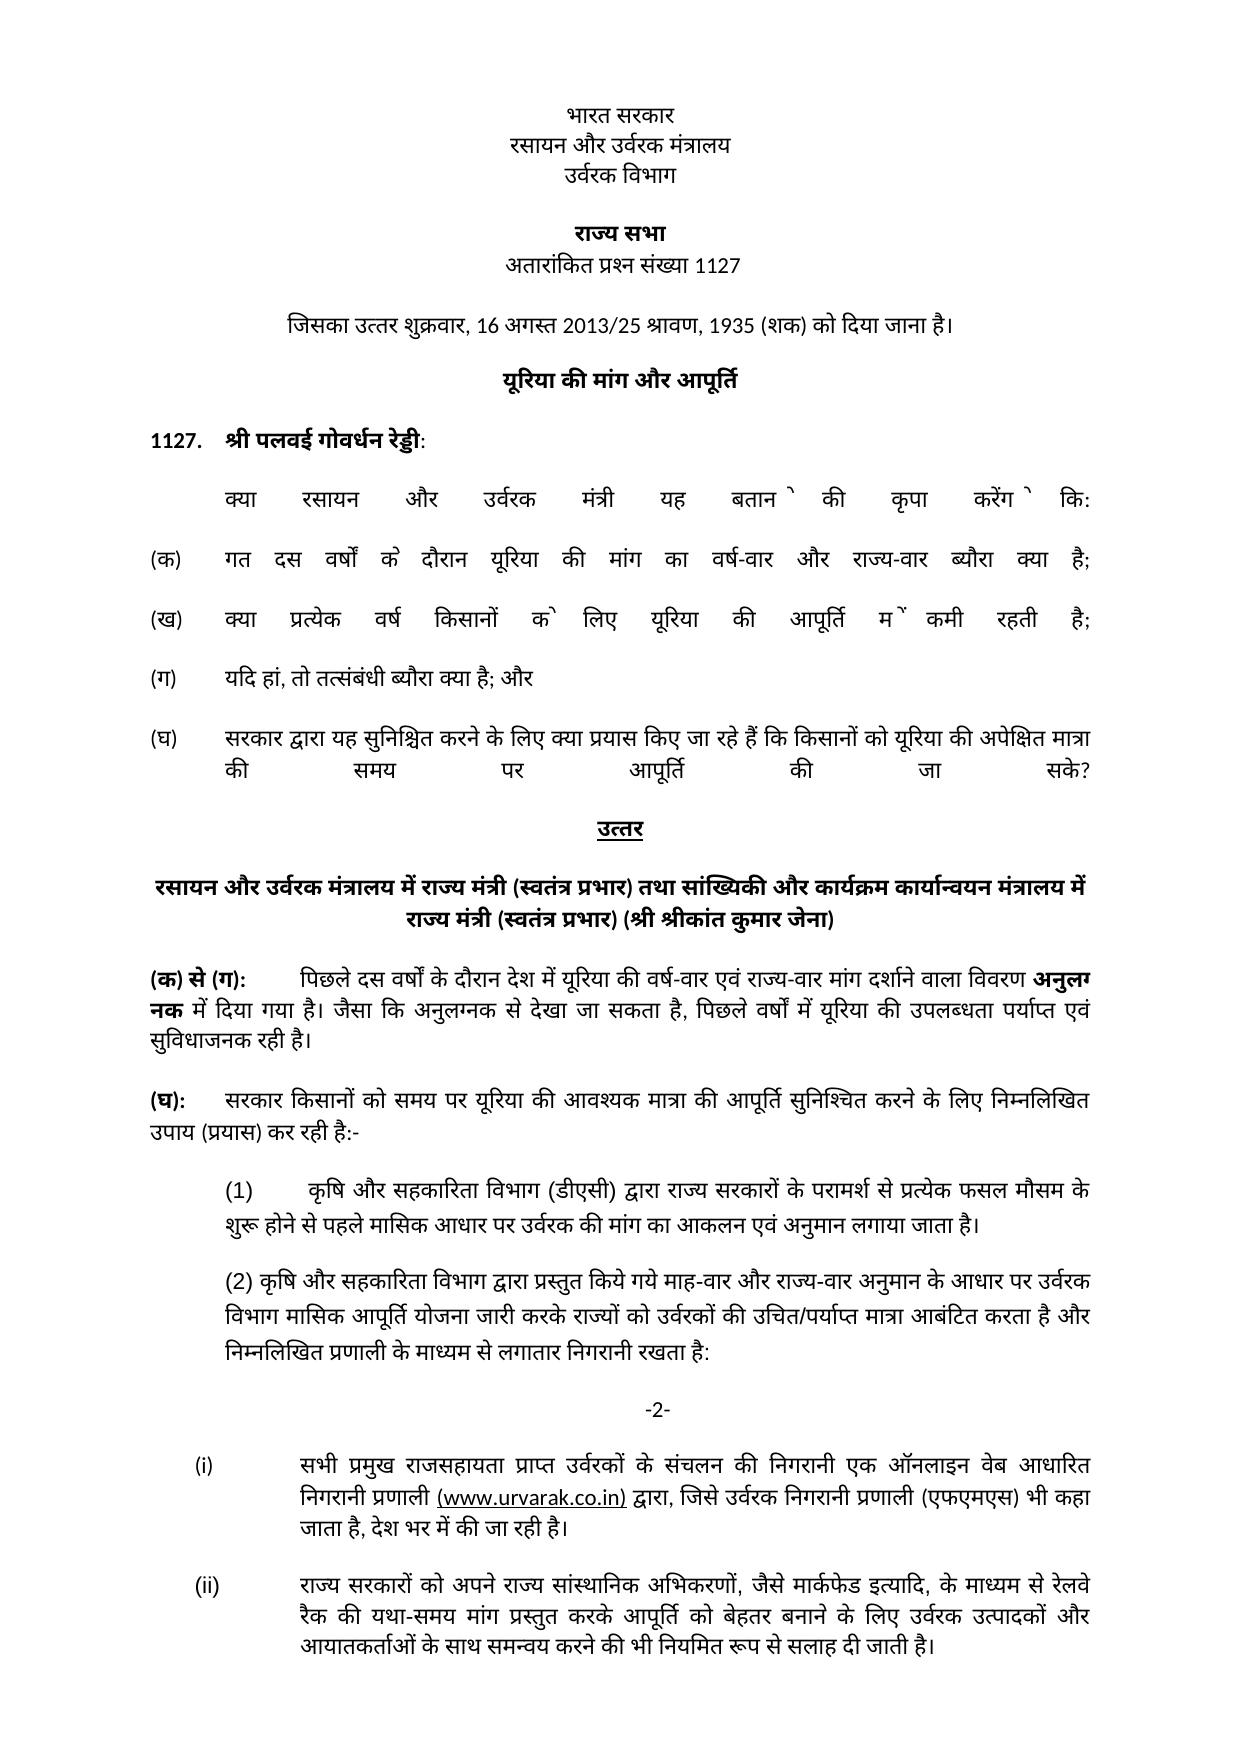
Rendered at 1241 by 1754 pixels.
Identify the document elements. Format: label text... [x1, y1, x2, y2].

text (क) से (ग): पिछले दस वर्षों के दौरान देश में यूरिया की वर्ष-वार एवं राज्‍य-वार मांग दर्शाने वाला विवरण अनुलग्‍नक में दिया गया है। जैसा कि अनुलग्‍नक से देखा जा सकता है, पिछले वर्षों में यूरिया की उपलब्‍धता पर्याप्‍त एवं सुविधाजनक रही है। [150, 965, 1090, 1058]
list (2) कृषि और सहकारिता विभाग द्वारा प्रस्‍तुत किये गये माह-वार और राज्‍य-वार अनुमान के आधार पर उर्वरक विभाग मासिक आपूर्ति योजना जारी करके राज्‍यों को उर्वरकों की उचित/पर्याप्‍त मात्रा आबंटित करता है और निम्‍नलिखित प्रणाली के माध्‍यम से लगातार निगरानी रखता है: [150, 1268, 1090, 1369]
list (1) कृषि और सहकारिता विभाग (डीएसी) द्वारा राज्‍य सरकारों के परामर्श से प्रत्‍येक फसल मौसम के शुरू होने से पहले मासिक आधार पर उर्वरक की मांग का आकलन एवं अनुमान लगाया जाता है। [225, 1177, 1090, 1243]
text उर्वरक विभाग [150, 163, 1090, 221]
text जिसका उत्‍तर शुक्रवार, 16 अगस्‍त 2013/25 श्रावण, 1935 (शक) को दिया जाना है। [150, 311, 1090, 342]
text (ग) यदि हां, तो तत्‍संबंधी ब्‍यौरा क्‍या है; और [150, 664, 1090, 696]
text 1127. श्री पलवई गोवर्धन रेड्डी: [150, 426, 1090, 457]
text भारत सरकार रसायन और उर्वरक मंत्रालय [150, 103, 1090, 163]
text क्‍या रसायन और उर्वरक मंत्री यह बताने की कृपा करेंगे कि: [150, 486, 1090, 545]
text (ii) राज्‍य सरकारों को अपने राज्‍य सांस्‍थानिक अभिकरणों, जैसे मार्कफेड इत्‍यादि, के माध्‍यम से रेलवे रैक की यथा-समय मांग प्रस्‍तुत करके आपूर्ति को बेहतर बनाने के लिए उर्वरक उत्‍पादकों और आयातकर्ताओं के साथ समन्‍वय करने की भी नियमित रूप से सलाह दी जाती है। [194, 1572, 1090, 1664]
text रसायन और उर्वरक मंत्रालय में राज्‍य मंत्री (स्‍वतंत्र प्रभार) तथा सांख्यिकी और कार्यक्रम कार्यान्‍वयन मंत्रालय में राज्‍य मंत्री (स्‍वतंत्र प्रभार) (श्री श्रीकांत कुमार जेना) [150, 873, 1090, 937]
text (ख) क्‍या प्रत्‍येक वर्ष किसानों के लिए यूरिया की आपूर्ति में कमी रहती है; [150, 605, 1090, 664]
text (क) गत दस वर्षों के दौरान यूरिया की मांग का वर्ष-वार और राज्‍य-वार ब्‍यौरा क्‍या है; [150, 545, 1090, 605]
text (घ) सरकार द्वारा यह सुनिश्चित करने के लिए क्‍या प्रयास किए जा रहे हैं कि किसानों को यूरिया की अपेक्षित मात्रा की समय पर आपूर्ति की जा सके? [150, 724, 1090, 816]
text उत्‍तर [150, 816, 1090, 846]
text (घ): सरकार किसानों को समय पर यूरिया की आवश्‍यक मात्रा की आपूर्ति सुनिश्‍चित करने के लिए निम्‍नलिखित उपाय (प्रयास) कर रही है:- [150, 1086, 1090, 1149]
text राज्‍य सभा अतारांकित प्रश्‍न संख्‍या 1127 [150, 221, 1090, 283]
text (i) सभी प्रमुख राजसहायता प्राप्‍त उर्वरकों के संचलन की निगरानी एक ऑनलाइन वेब आधारित निगरानी प्रणाली (www.urvarak.co.in) द्वारा, जिसे उर्वरक निगरानी प्रणाली (एफएमएस) भी कहा जाता है, देश भर में की जा रही है। [194, 1451, 1090, 1546]
text यूरिया की मांग और आपूर्ति [150, 368, 1090, 398]
text -2- [225, 1395, 1090, 1423]
